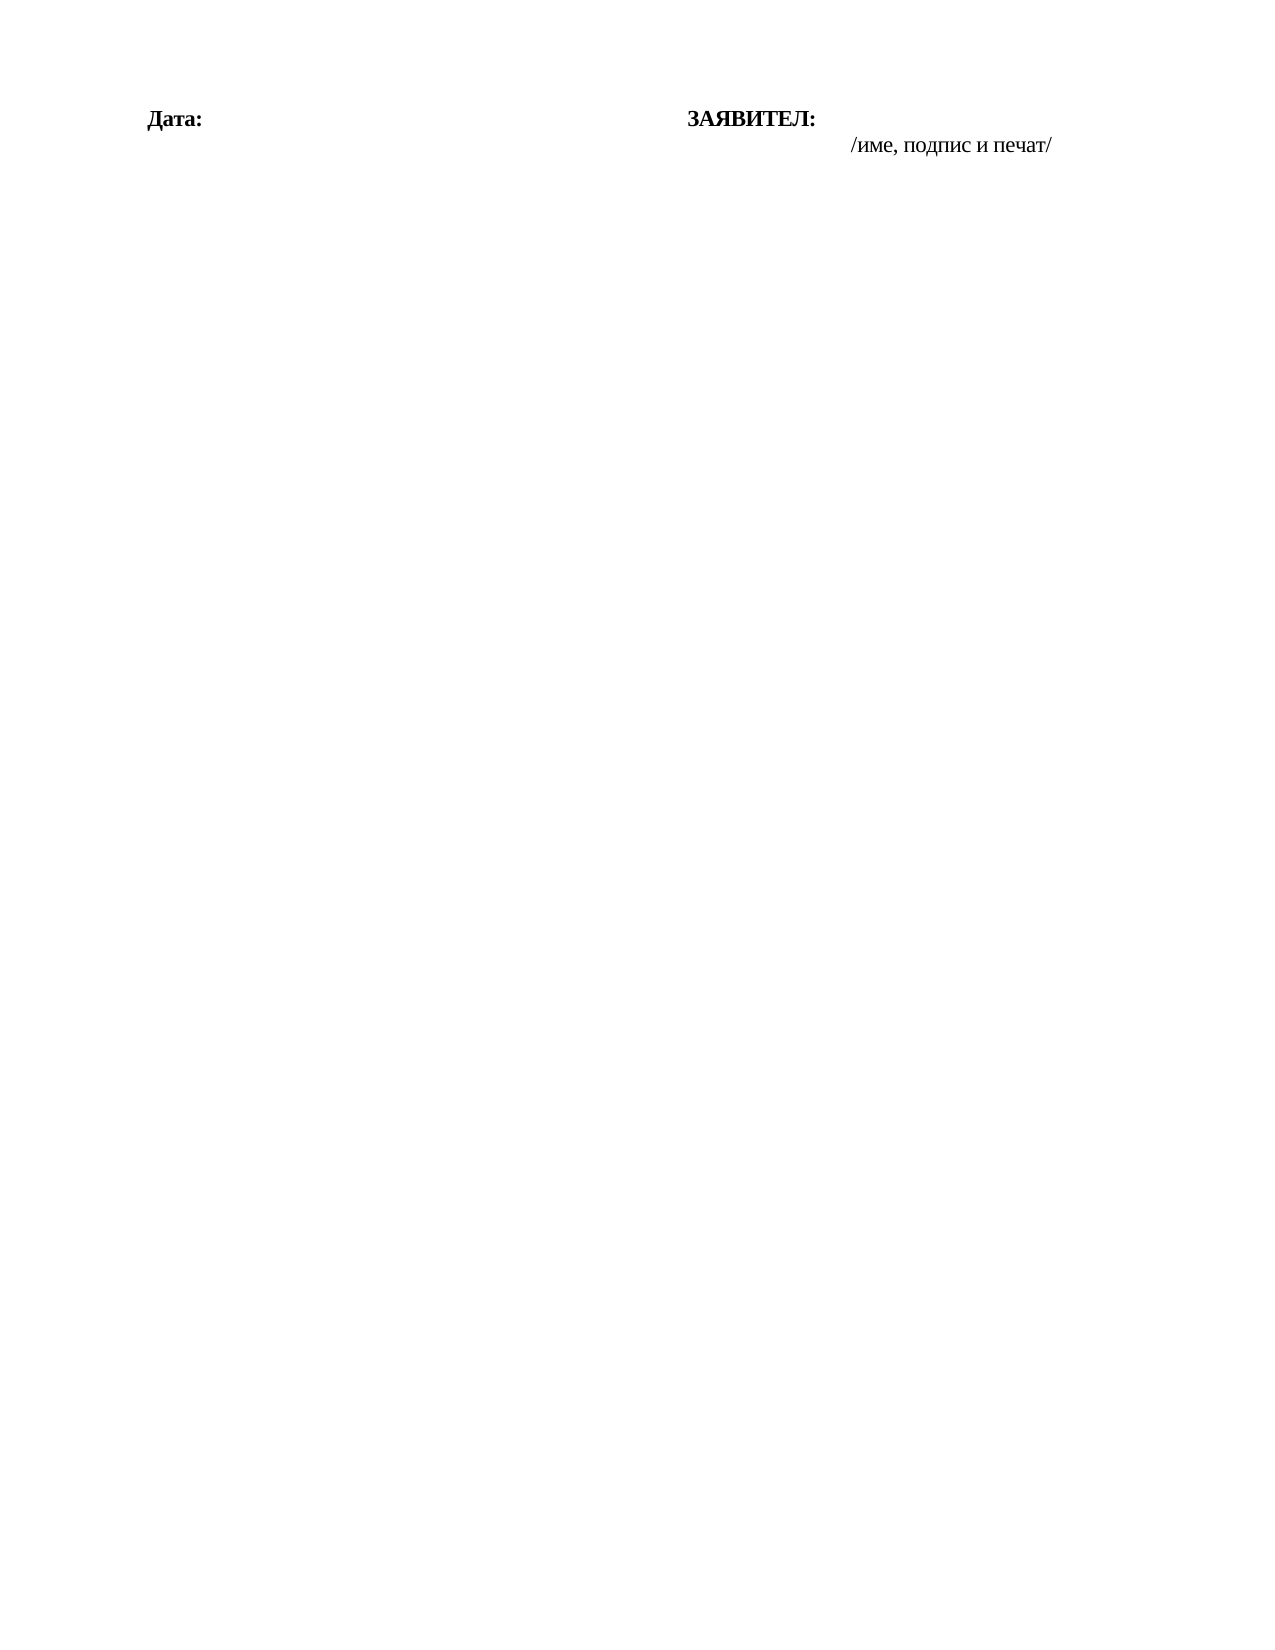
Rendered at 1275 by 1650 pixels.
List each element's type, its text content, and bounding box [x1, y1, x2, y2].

text Дата: ЗАЯВИТЕЛ: [147, 105, 1181, 131]
text /име, подпис и печат/ [709, 131, 1118, 158]
